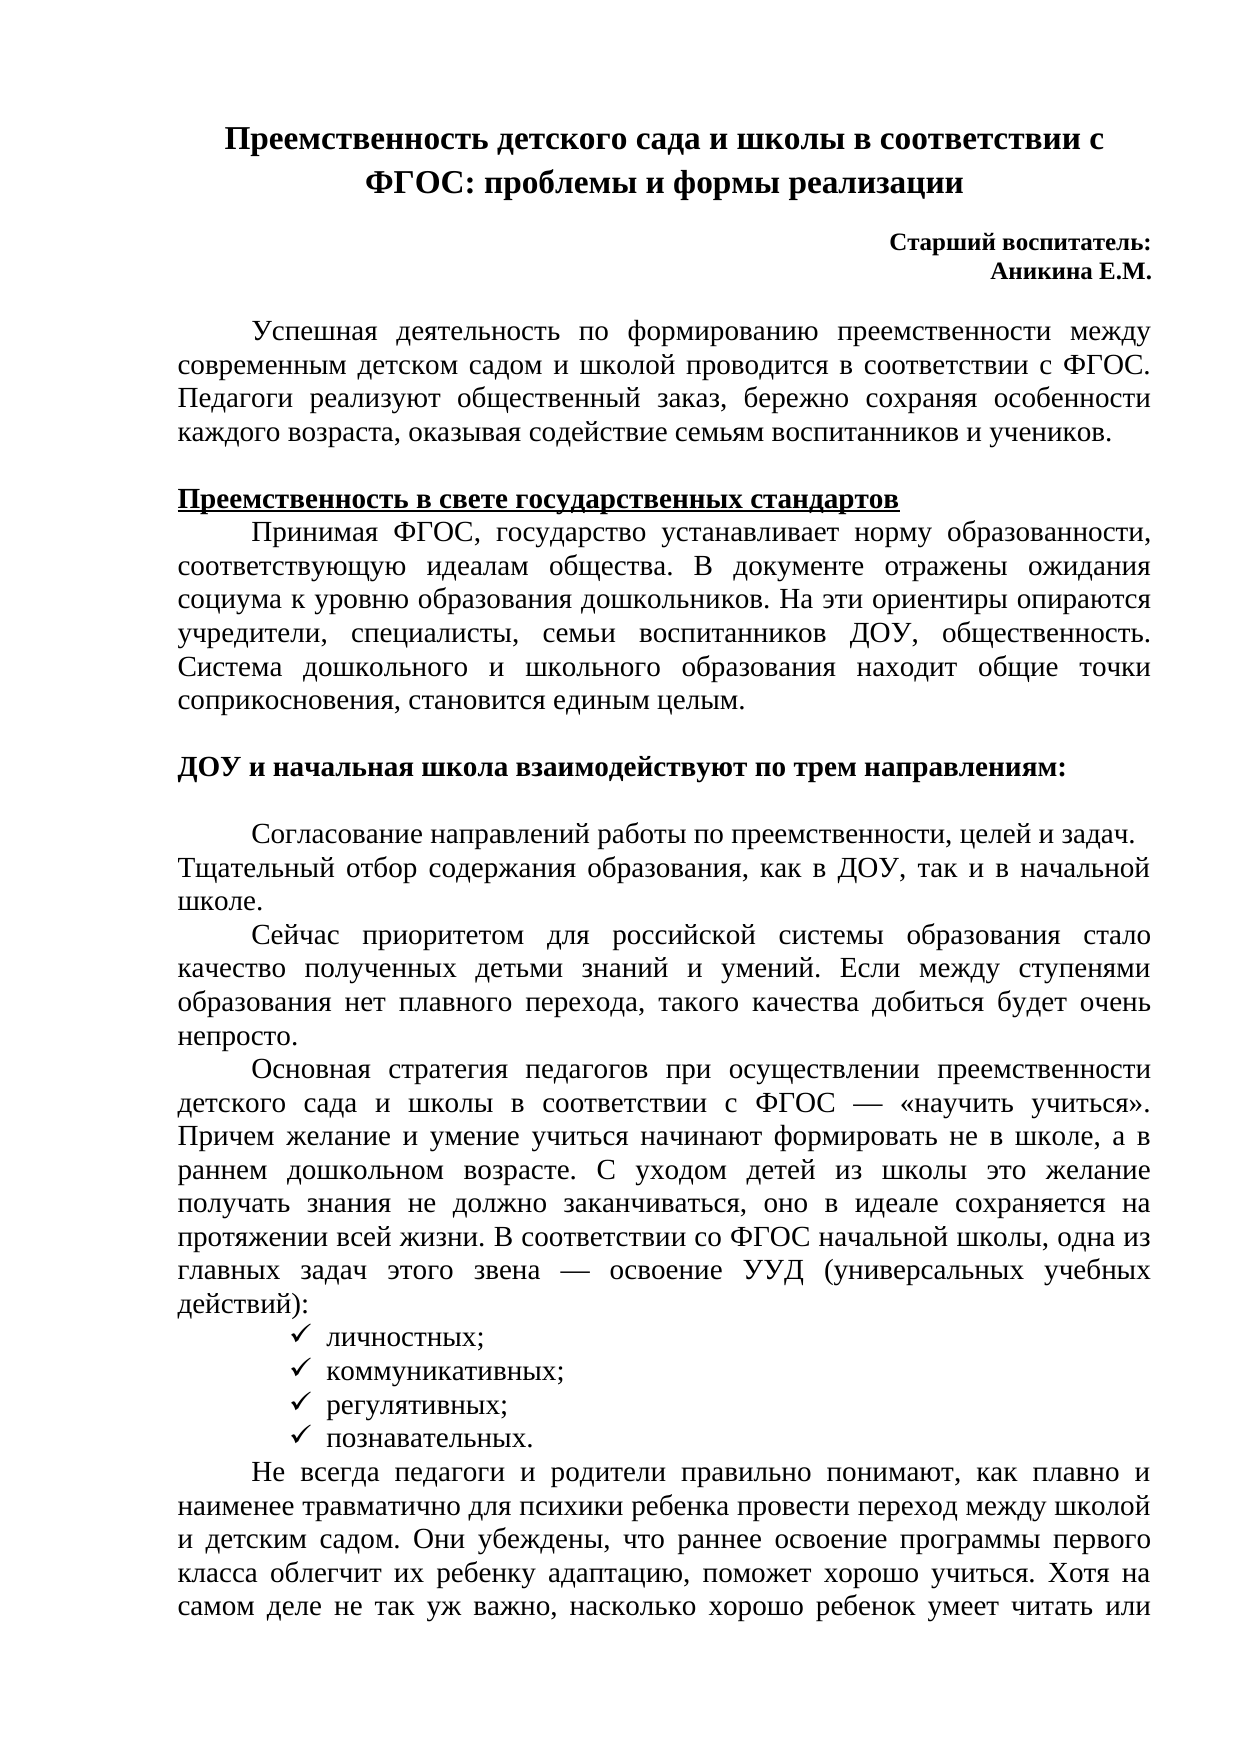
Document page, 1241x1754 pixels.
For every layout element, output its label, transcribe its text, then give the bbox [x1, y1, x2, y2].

text Основная стратегия педагогов при осуществлении преемственности детского сада и школы в соответствии с ФГОС — «научить учиться». Причем желание и умение учиться начинают формировать не в школе, а в раннем дошкольном возрасте. С уходом детей из школы это желание получать знания не должно заканчиваться, оно в идеале сохраняется на протяжении всей жизни. В соответствии со ФГОС начальной школы, одна из главных задач этого звена — освоение УУД (универсальных учебных действий): [177, 1051, 1152, 1319]
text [177, 1454, 1152, 1622]
list познавательных. [288, 1421, 1152, 1454]
text Аникина Е.М. [177, 256, 1152, 284]
text Преемственность в свете государственных стандартов [177, 481, 1152, 514]
list коммуникативных; [288, 1353, 1152, 1387]
list регулятивных; [288, 1387, 1152, 1421]
text ДОУ и начальная школа взаимодействуют по трем направлениям: [177, 749, 1152, 783]
list личностных; [288, 1319, 1152, 1353]
text Тщательный отбор содержания образования, как в ДОУ, так и в начальной школе. [177, 850, 1152, 917]
text Принимая ФГОС, государство устанавливает норму образованности, соответствующую идеалам общества. В документе отражены ожидания социума к уровню образования дошкольников. На эти ориентиры опираются учредители, специалисты, семьи воспитанников ДОУ, общественность. Система дошкольного и школьного образования находит общие точки соприкосновения, становится единым целым. [177, 514, 1152, 716]
text Согласование направлений работы по преемственности, целей и задач. [177, 816, 1152, 850]
text Сейчас приоритетом для российской системы образования стало качество полученных детьми знаний и умений. Если между ступенями образования нет плавного перехода, такого качества добиться будет очень непросто. [177, 917, 1152, 1051]
text Успешная деятельность по формированию преемственности между современным детском садом и школой проводится в соответствии с ФГОС. Педагоги реализуют общественный заказ, бережно сохраняя особенности каждого возраста, оказывая содействие семьям воспитанников и учеников. [177, 313, 1152, 447]
text Старший воспитатель: [177, 227, 1152, 256]
text Преемственность детского сада и школы в соответствии с ФГОС: проблемы и формы реализации [177, 118, 1152, 201]
